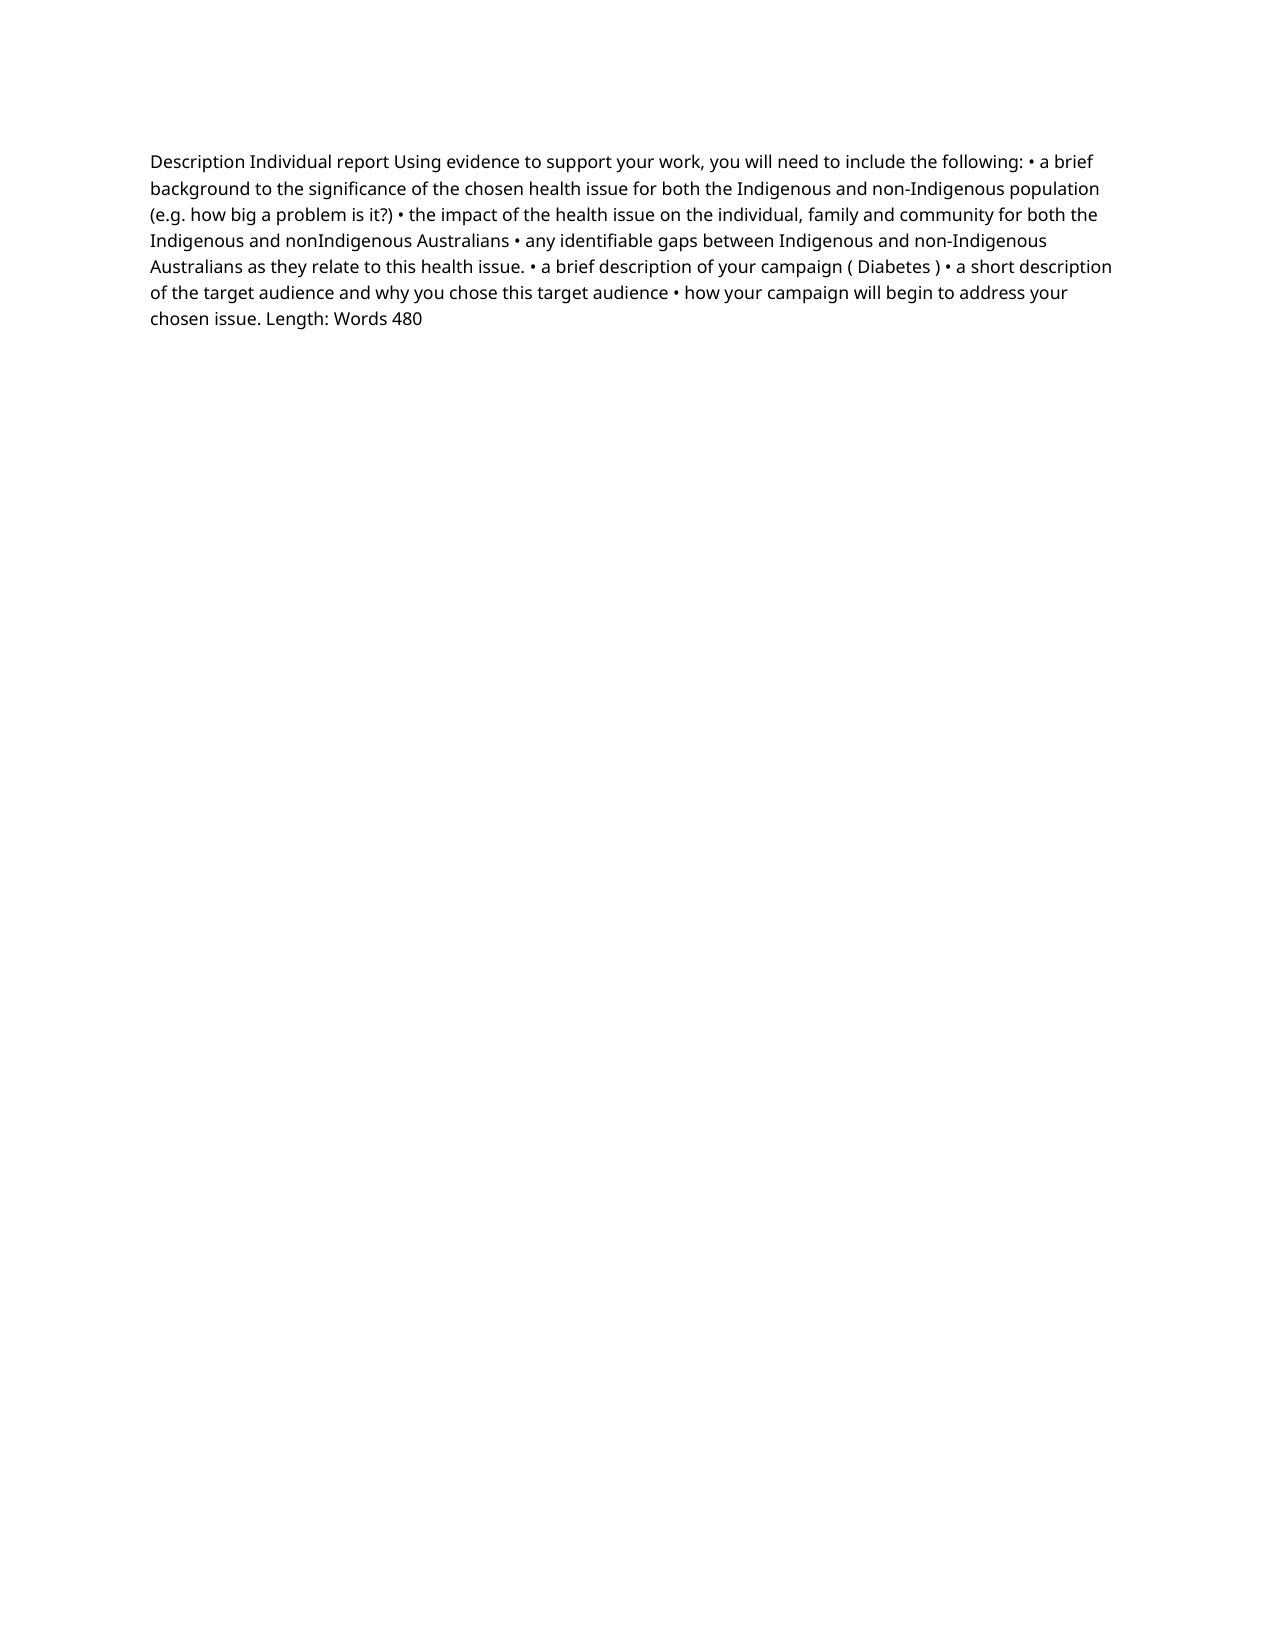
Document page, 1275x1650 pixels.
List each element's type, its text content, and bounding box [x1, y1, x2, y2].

text Description Individual report Using evidence to support your work, you will need to include the following: • a brief background to the significance of the chosen health issue for both the Indigenous and non-Indigenous population (e.g. how big a problem is it?) • the impact of the health issue on the individual, family and community for both the Indigenous and nonIndigenous Australians • any identifiable gaps between Indigenous and non-Indigenous Australians as they relate to this health issue. • a brief description of your campaign ( Diabetes ) • a short description of the target audience and why you chose this target audience • how your campaign will begin to address your chosen issue. Length: Words 480 [150, 150, 1125, 330]
